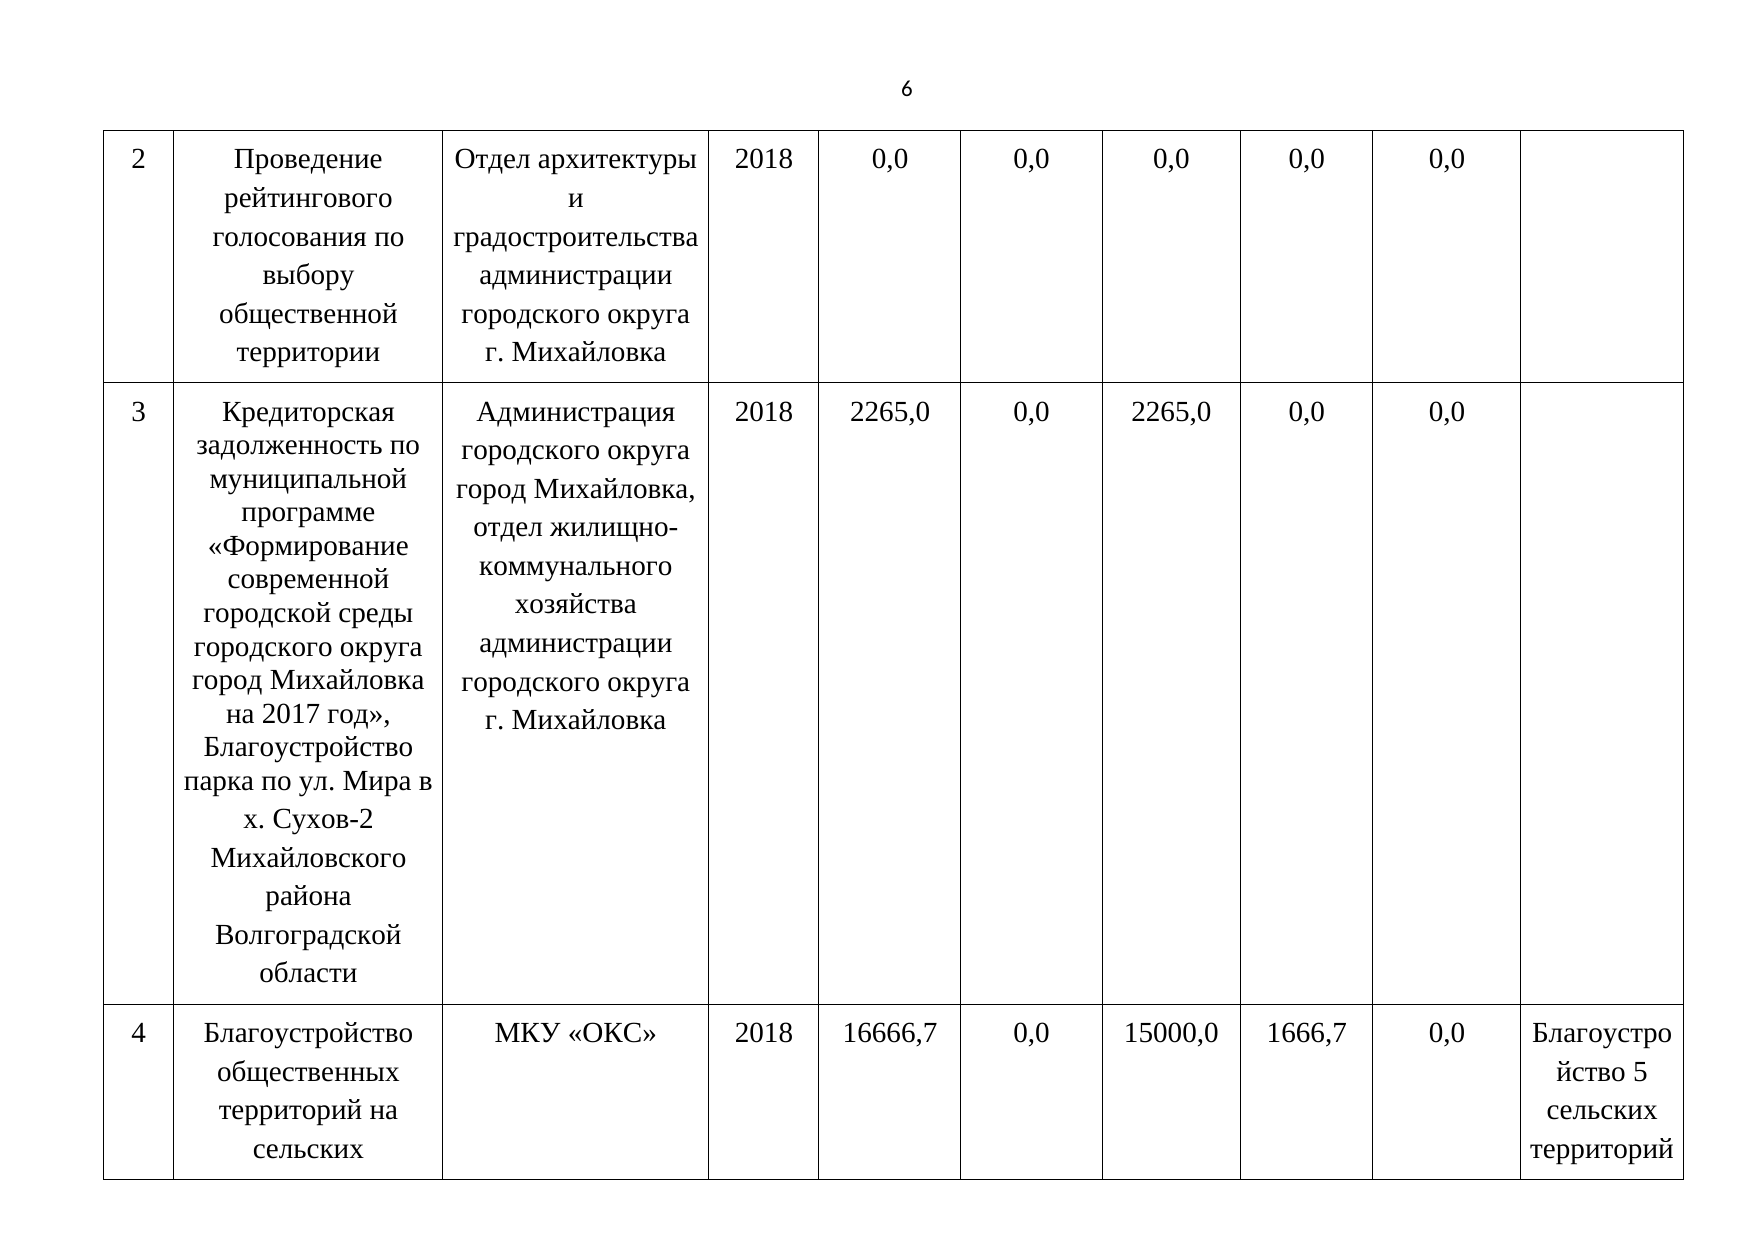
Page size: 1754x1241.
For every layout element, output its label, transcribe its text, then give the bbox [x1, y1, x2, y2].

table_cell 0,0 [961, 383, 1102, 1004]
table_cell 0,0 [961, 131, 1102, 382]
table_cell МКУ «ОКС» [443, 1005, 708, 1179]
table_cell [174, 1005, 442, 1179]
table_cell 16666,7 [819, 1005, 960, 1179]
table_cell 0,0 [819, 131, 960, 382]
table_cell 1666,7 [1241, 1005, 1372, 1179]
table_cell 2265,0 [1103, 383, 1240, 1004]
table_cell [1521, 1005, 1683, 1179]
table_cell 0,0 [1103, 131, 1240, 382]
table_cell 2018 [709, 1005, 818, 1179]
table_cell Кредиторская задолженность по муниципальной программе «Формирование современной городской среды городского округа город Михайловка на 2017 год», Благоустройство парка по ул. Мира в х. Сухов-2 Михайловского района Волгоградской области [174, 383, 442, 1004]
table_cell 0,0 [961, 1005, 1102, 1179]
table_cell [1521, 131, 1683, 382]
table_cell 2 [104, 131, 173, 382]
table_cell 2018 [709, 383, 818, 1004]
table_cell 0,0 [1241, 131, 1372, 382]
table_cell 15000,0 [1103, 1005, 1240, 1179]
table_cell Отдел архитектуры и градостроительства администрации городского округа г. Михайловка [443, 131, 708, 382]
table_cell 2018 [709, 131, 818, 382]
table_cell Администрация городского округа город Михайловка, отдел жилищно-коммунального хозяйства администрации городского округа г. Михайловка [443, 383, 708, 1004]
table_cell 3 [104, 383, 173, 1004]
table_cell 0,0 [1373, 1005, 1520, 1179]
table_cell Проведение рейтингового голосования по выбору общественной территории [174, 131, 442, 382]
table_cell 0,0 [1241, 383, 1372, 1004]
table_cell 0,0 [1373, 383, 1520, 1004]
table_cell 0,0 [1373, 131, 1520, 382]
table_cell 2265,0 [819, 383, 960, 1004]
table_cell [1521, 383, 1683, 1004]
table_cell 4 [104, 1005, 173, 1179]
